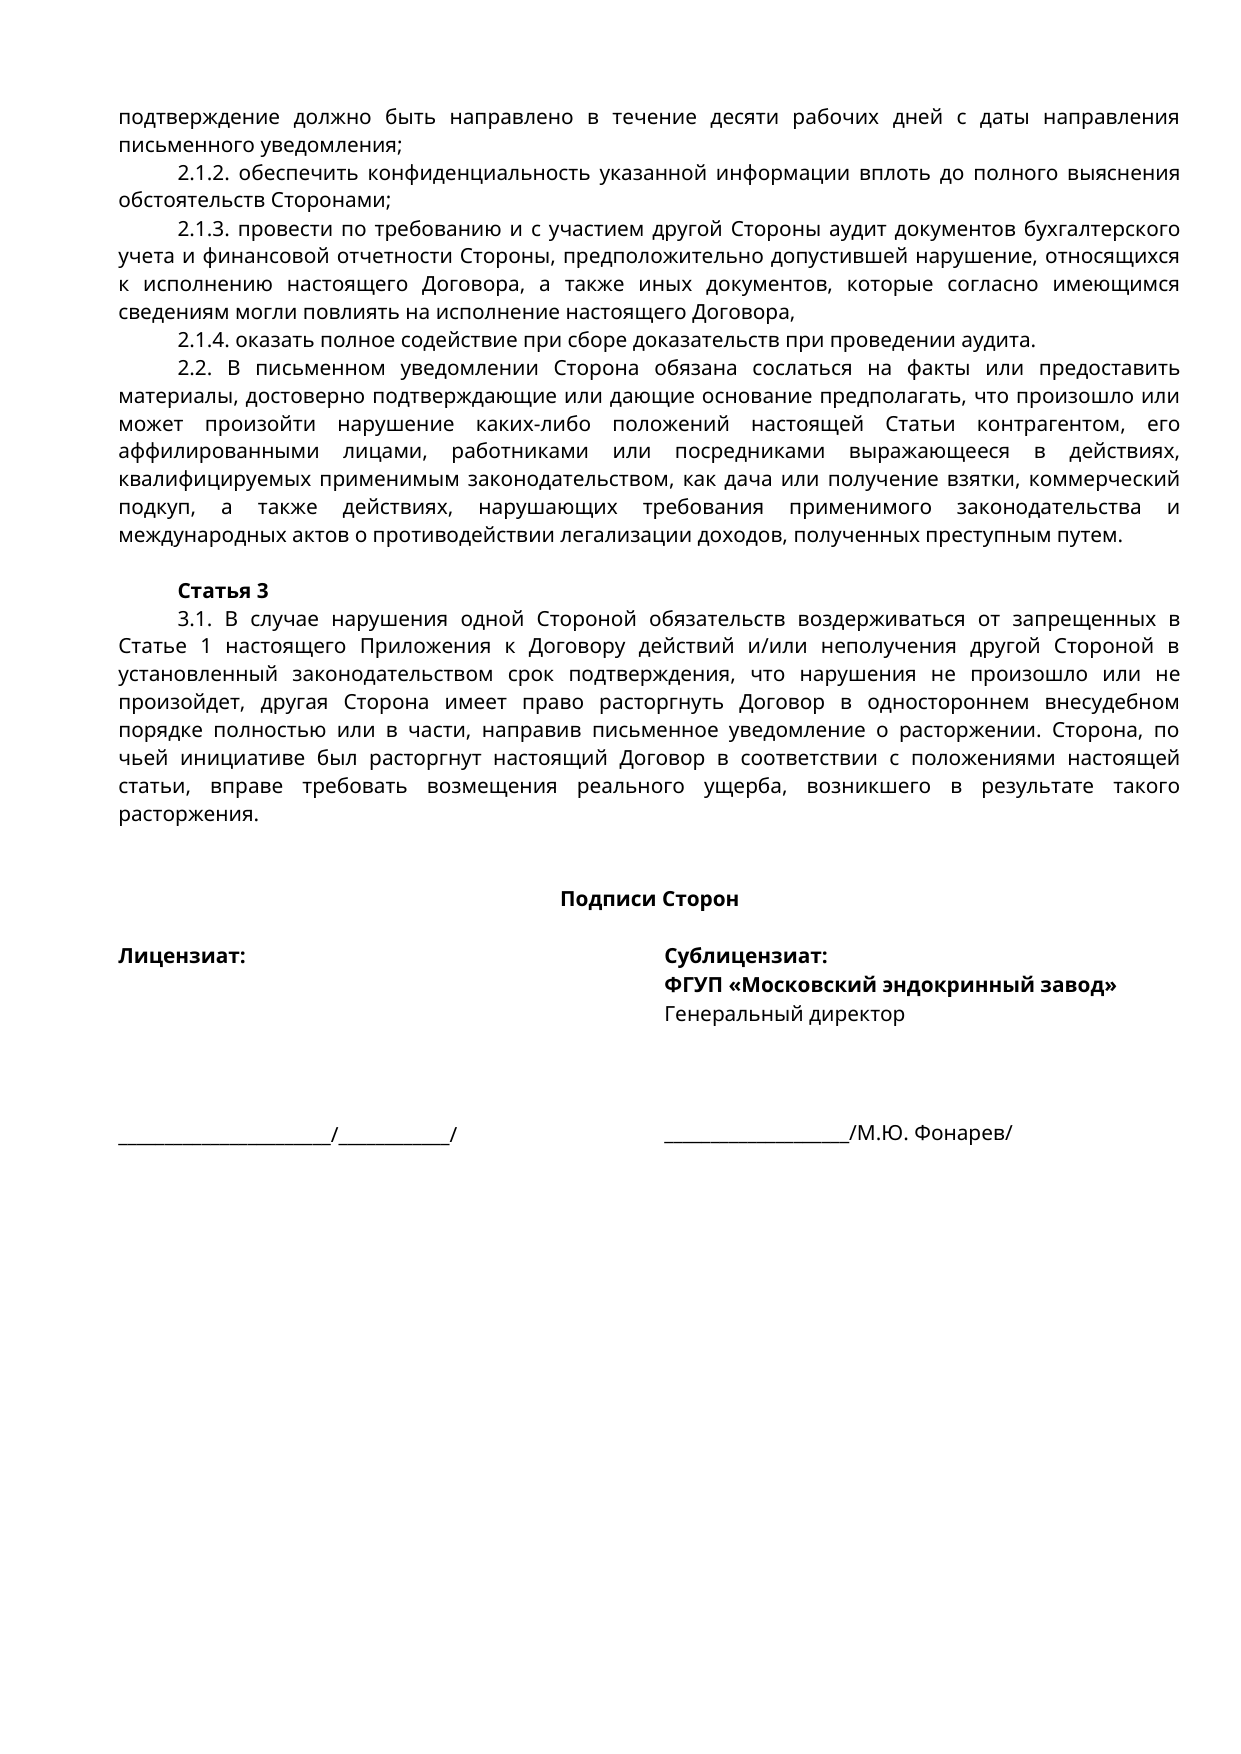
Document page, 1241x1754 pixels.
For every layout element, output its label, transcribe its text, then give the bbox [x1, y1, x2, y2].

text Подписи Сторон [118, 884, 1181, 912]
text 2.1.4. оказать полное содействие при сборе доказательств при проведении аудита. [118, 326, 1181, 353]
text 3.1. В случае нарушения одной Стороной обязательств воздерживаться от запрещенных в Статье 1 настоящего Приложения к Договору действий и/или неполучения другой Стороной в установленный законодательством срок подтверждения, что нарушения не произошло или не произойдет, другая Сторона имеет право расторгнуть Договор в одностороннем внесудебном порядке полностью или в части, направив письменное уведомление о расторжении. Сторона, по чьей инициативе был расторгнут настоящий Договор в соответствии с положениями настоящей статьи, вправе требовать возмещения реального ущерба, возникшего в результате такого расторжения. [118, 604, 1181, 828]
text 2.1.3. провести по требованию и с участием другой Стороны аудит документов бухгалтерского учета и финансовой отчетности Стороны, предположительно допустившей нарушение, относящихся к исполнению настоящего Договора, а также иных документов, которые согласно имеющимся сведениям могли повлиять на исполнение настоящего Договора, [118, 214, 1181, 326]
table_header Сублицензиат: ФГУП «Московский эндокринный завод» Генеральный директор ____________________/М.Ю. Фонарев/ [653, 941, 1192, 1149]
table_header Лицензиат: _______________________/____________/ [107, 941, 653, 1149]
text 2.1.2. обеспечить конфиденциальность указанной информации вплоть до полного выяснения обстоятельств Сторонами; [118, 158, 1181, 214]
text 2.2. В письменном уведомлении Сторона обязана сослаться на факты или предоставить материалы, достоверно подтверждающие или дающие основание предполагать, что произошло или может произойти нарушение каких-либо положений настоящей Статьи контрагентом, его аффилированными лицами, работниками или посредниками выражающееся в действиях, квалифицируемых применимым законодательством, как дача или получение взятки, коммерческий подкуп, а также действиях, нарушающих требования применимого законодательства и международных актов о противодействии легализации доходов, полученных преступным путем. [118, 353, 1181, 549]
text Статья 3 [118, 577, 1181, 604]
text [118, 103, 1181, 158]
